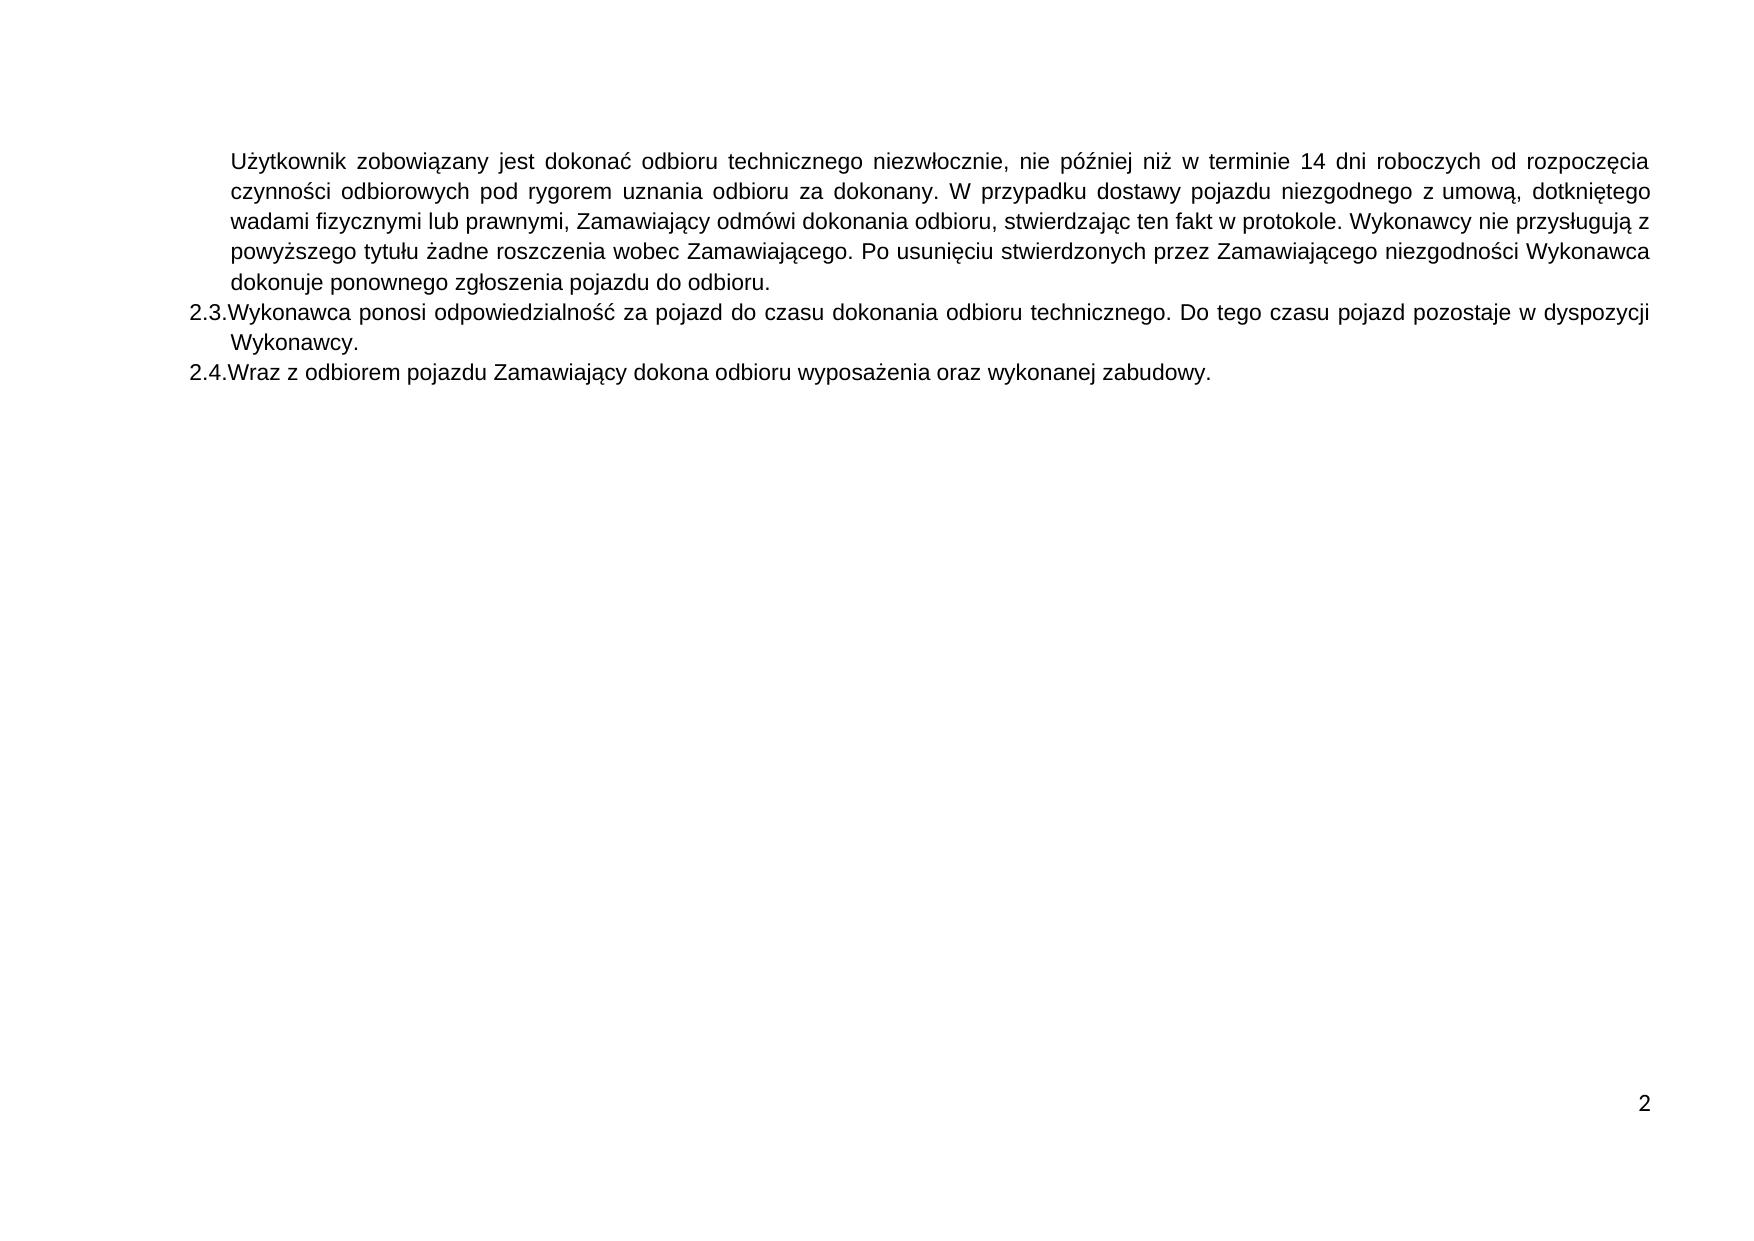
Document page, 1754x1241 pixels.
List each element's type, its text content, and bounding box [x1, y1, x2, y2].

list Wraz z odbiorem pojazdu Zamawiający dokona odbioru wyposażenia oraz wykonanej zabudowy. [189, 359, 1651, 386]
list Wykonawca ponosi odpowiedzialność za pojazd do czasu dokonania odbioru technicznego. Do tego czasu pojazd pozostaje w dyspozycji Wykonawcy. [189, 299, 1651, 355]
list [189, 148, 1651, 295]
